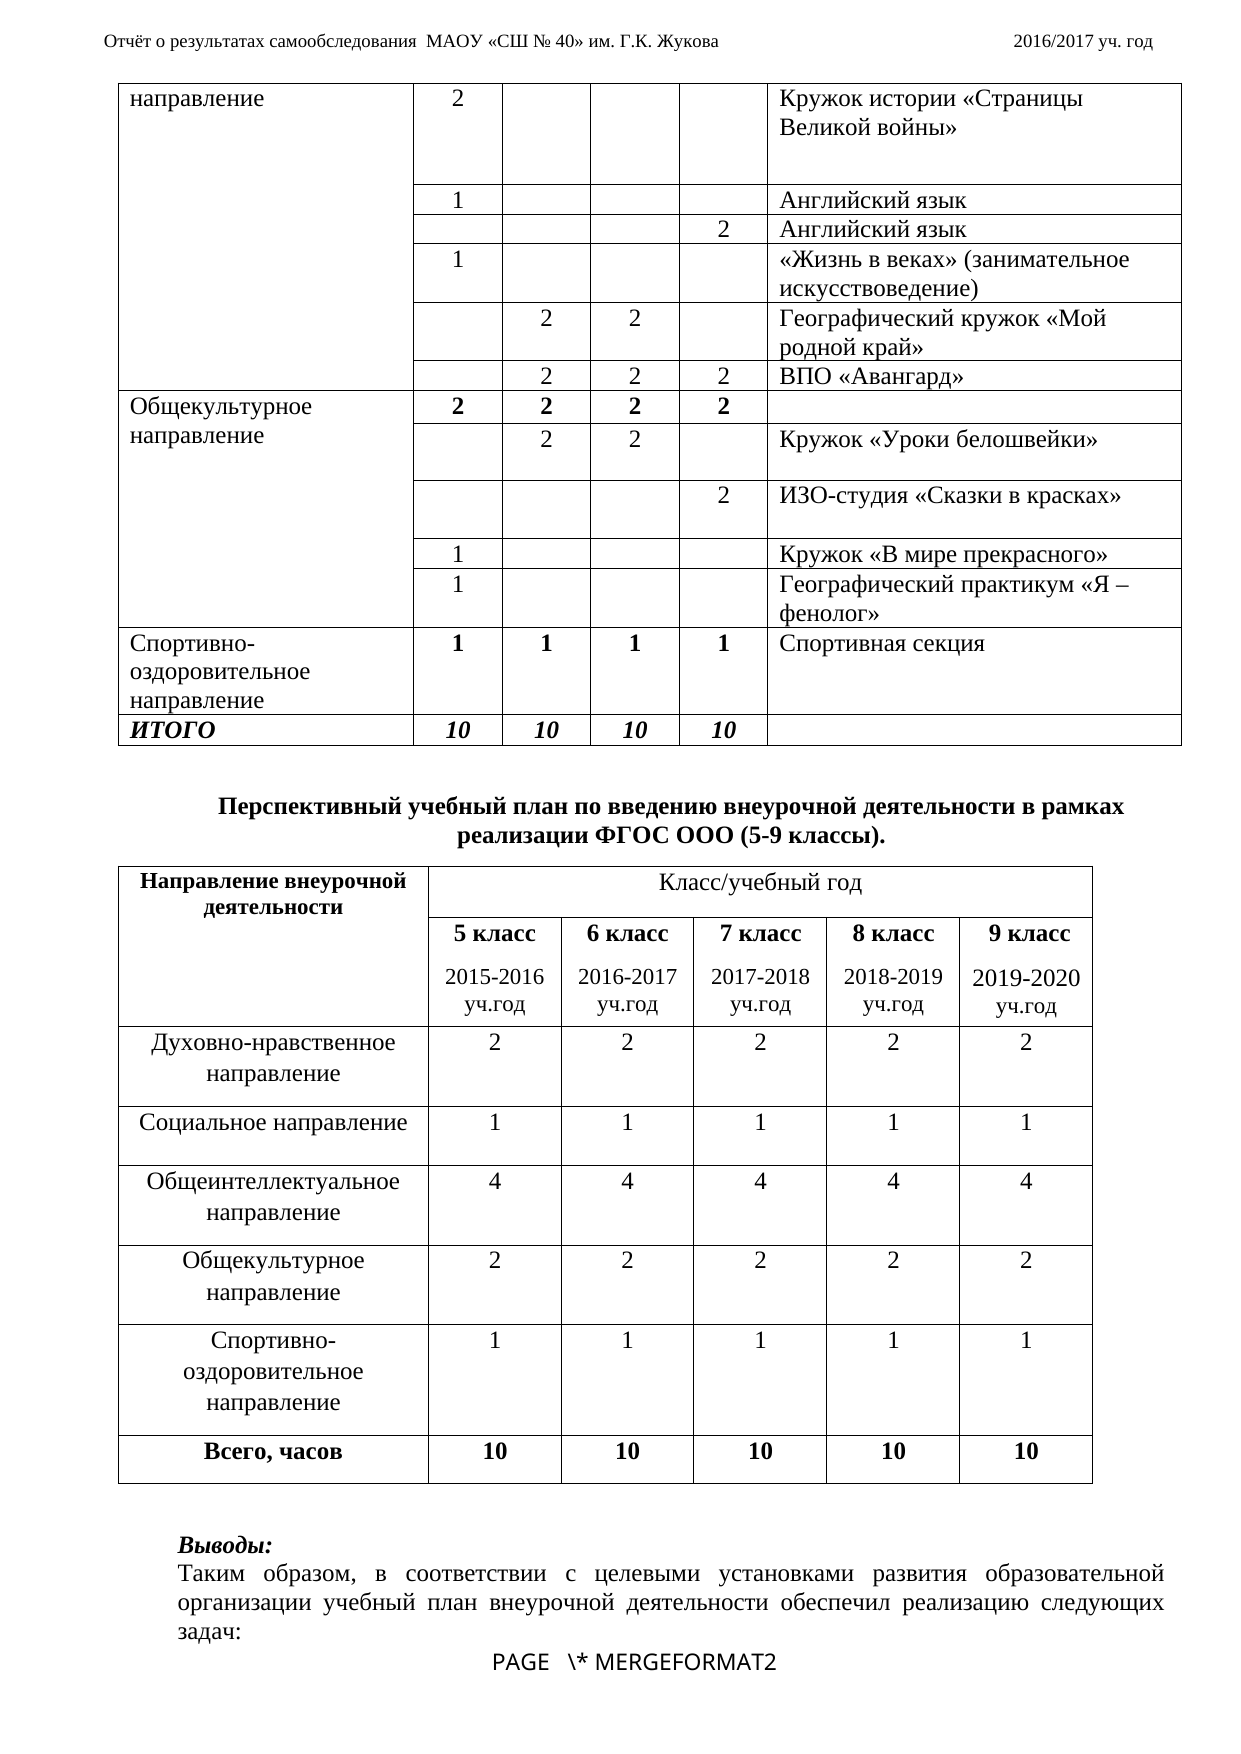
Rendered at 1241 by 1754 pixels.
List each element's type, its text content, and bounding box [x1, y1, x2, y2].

table_cell 4 [562, 1166, 693, 1244]
table_cell 2 [429, 1246, 561, 1324]
table_cell Спортивно-оздоровительное направление [119, 628, 413, 714]
table_cell [503, 215, 590, 243]
table_cell [503, 539, 590, 568]
table_cell [591, 215, 679, 243]
table_cell 2 [827, 1246, 959, 1324]
table_cell 10 [827, 1436, 959, 1483]
table_cell 2 [680, 361, 767, 390]
table_cell Общеинтеллектуальное направление [119, 1166, 428, 1244]
table_cell 2 [591, 391, 679, 423]
table_cell [414, 481, 502, 538]
table_cell [414, 215, 502, 243]
text Перспективный учебный план по введению внеурочной деятельности в рамках реализации ФГОС ООО (5-9 классы). [177, 791, 1165, 849]
table_cell [503, 185, 590, 213]
table_cell [680, 539, 767, 568]
table_cell 1 [680, 628, 767, 714]
table_cell 10 [694, 1436, 826, 1483]
table_cell 1 [694, 1325, 826, 1435]
table_cell [680, 84, 767, 184]
table_cell 4 [827, 1166, 959, 1244]
table_cell 2 [429, 1027, 561, 1106]
table_cell 4 [960, 1166, 1092, 1244]
table_cell Географический кружок «Мой родной край» [768, 303, 1181, 360]
table_cell [503, 244, 590, 302]
table_cell 1 [960, 1325, 1092, 1435]
table_cell Английский язык [768, 215, 1181, 243]
table_cell 10 [562, 1436, 693, 1483]
table_cell 2 [414, 391, 502, 423]
table_cell Кружок «В мире прекрасного» [768, 539, 1181, 568]
table_cell 2 [591, 303, 679, 360]
table_cell 2 [503, 303, 590, 360]
table_cell [503, 569, 590, 627]
table_cell 4 [694, 1166, 826, 1244]
table_cell [503, 84, 590, 184]
table_cell 2 [680, 215, 767, 243]
table_cell 2 [694, 1246, 826, 1324]
table_cell [680, 424, 767, 479]
table_cell [680, 244, 767, 302]
table_cell [680, 303, 767, 360]
table_cell 10 [414, 715, 502, 745]
table_cell [768, 391, 1181, 423]
table_cell 2 [680, 481, 767, 538]
table_cell ВПО «Авангард» [768, 361, 1181, 390]
table_cell [414, 303, 502, 360]
table_cell 1 [414, 244, 502, 302]
table_cell 2 [503, 424, 590, 479]
table_cell [591, 539, 679, 568]
table_cell [591, 185, 679, 213]
table_cell 1 [562, 1325, 693, 1435]
table_cell ИЗО-студия «Сказки в красках» [768, 481, 1181, 538]
table_cell Общекультурное направление [119, 391, 413, 627]
table_cell 1 [414, 569, 502, 627]
table_cell 2 [960, 1027, 1092, 1106]
table_cell 2 [414, 84, 502, 184]
table_cell [414, 361, 502, 390]
table_cell Спортивная секция [768, 628, 1181, 714]
table_header Класс/учебный год [429, 867, 1092, 917]
table_cell 10 [960, 1436, 1092, 1483]
table_cell 2 [591, 424, 679, 479]
table_cell Английский язык [768, 185, 1181, 213]
table_cell [680, 569, 767, 627]
table_cell [768, 715, 1181, 745]
table_cell 1 [414, 539, 502, 568]
table_cell 1 [429, 1107, 561, 1165]
table_cell 1 [827, 1325, 959, 1435]
table_header Направление внеурочной деятельности [119, 867, 428, 1026]
table_cell ИТОГО [119, 715, 413, 745]
table_cell 6 класс 2016-2017 уч.год [562, 918, 693, 1026]
table_cell Кружок истории «Страницы Великой войны» [768, 84, 1181, 184]
table_cell 7 класс 2017-2018 уч.год [694, 918, 826, 1026]
table_cell Всего, часов [119, 1436, 428, 1483]
table_cell [680, 185, 767, 213]
table_cell 8 класс 2018-2019 уч.год [827, 918, 959, 1026]
table_cell 1 [414, 185, 502, 213]
table_cell «Жизнь в веках» (занимательное искусствоведение) [768, 244, 1181, 302]
table_cell 1 [429, 1325, 561, 1435]
table_cell 9 класс 2019-2020 уч.год [960, 918, 1092, 1026]
table_cell 1 [414, 628, 502, 714]
table_cell [591, 84, 679, 184]
table_cell 10 [429, 1436, 561, 1483]
table_cell Социальное направление [119, 1107, 428, 1165]
table_cell [414, 424, 502, 479]
text Выводы: [177, 1530, 1165, 1558]
table_cell 2 [694, 1027, 826, 1106]
table_cell 2 [562, 1246, 693, 1324]
table_cell [591, 244, 679, 302]
table_cell 1 [562, 1107, 693, 1165]
table_cell [503, 481, 590, 538]
table_cell Кружок «Уроки белошвейки» [768, 424, 1181, 479]
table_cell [119, 84, 413, 390]
table_cell [591, 481, 679, 538]
table_cell 1 [960, 1107, 1092, 1165]
table_cell [591, 569, 679, 627]
table_cell 1 [591, 628, 679, 714]
table_cell 2 [503, 361, 590, 390]
table_cell Географический практикум «Я – фенолог» [768, 569, 1181, 627]
table_cell Духовно-нравственное направление [119, 1027, 428, 1106]
table_cell 2 [960, 1246, 1092, 1324]
table_cell 2 [503, 391, 590, 423]
table_cell 2 [591, 361, 679, 390]
text Таким образом, в соответствии с целевыми установками развития образовательной организации учебный план внеурочной деятельности обеспечил реализацию следующих задач: [177, 1558, 1165, 1645]
table_cell 10 [503, 715, 590, 745]
table_cell Общекультурное направление [119, 1246, 428, 1324]
table_cell 1 [694, 1107, 826, 1165]
table_cell 5 класс 2015-2016 уч.год [429, 918, 561, 1026]
table_cell 1 [503, 628, 590, 714]
table_cell 10 [680, 715, 767, 745]
table_cell 10 [591, 715, 679, 745]
table_cell Спортивно-оздоровительное направление [119, 1325, 428, 1435]
table_cell 1 [827, 1107, 959, 1165]
table_cell 2 [680, 391, 767, 423]
table_cell 2 [827, 1027, 959, 1106]
table_cell 2 [562, 1027, 693, 1106]
table_cell 4 [429, 1166, 561, 1244]
